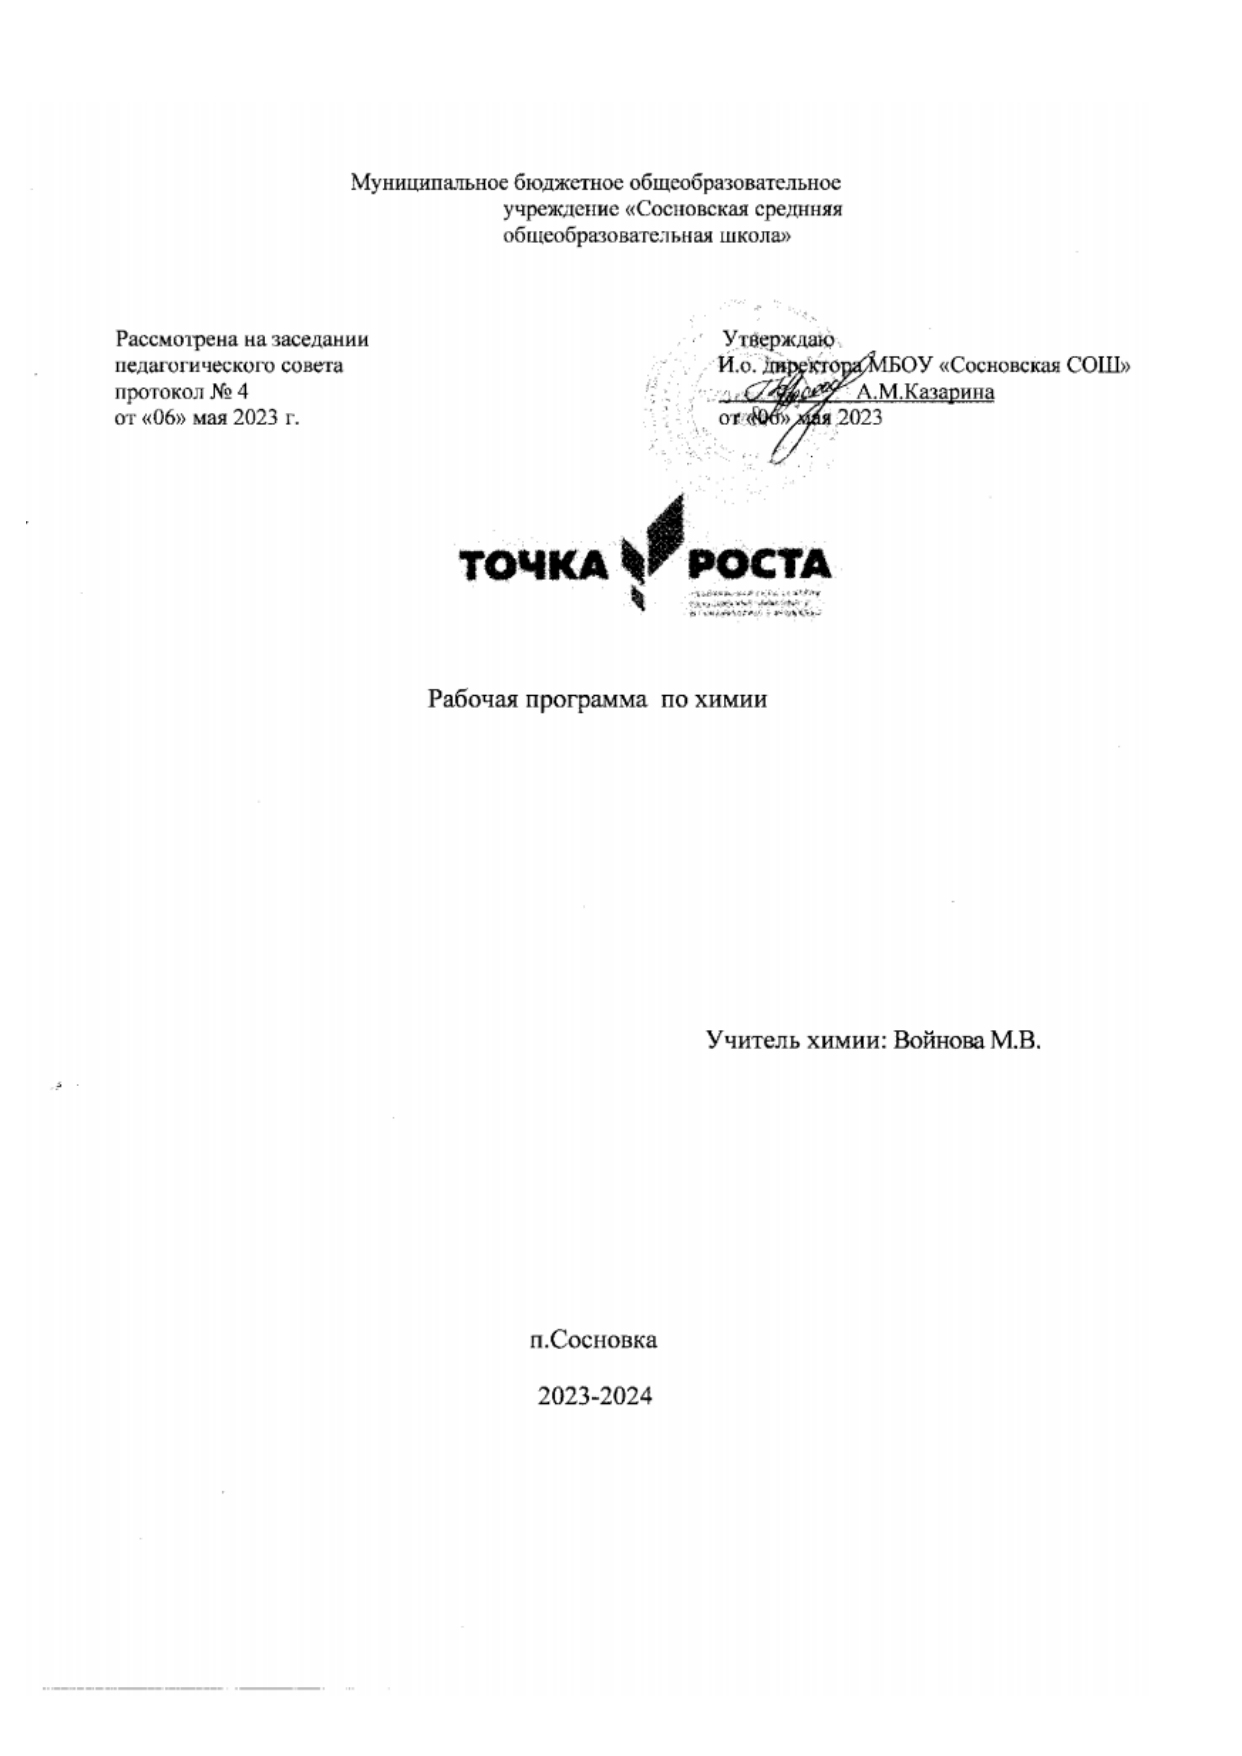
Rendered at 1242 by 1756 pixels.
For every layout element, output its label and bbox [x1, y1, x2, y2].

picture [26, 102, 1154, 1696]
